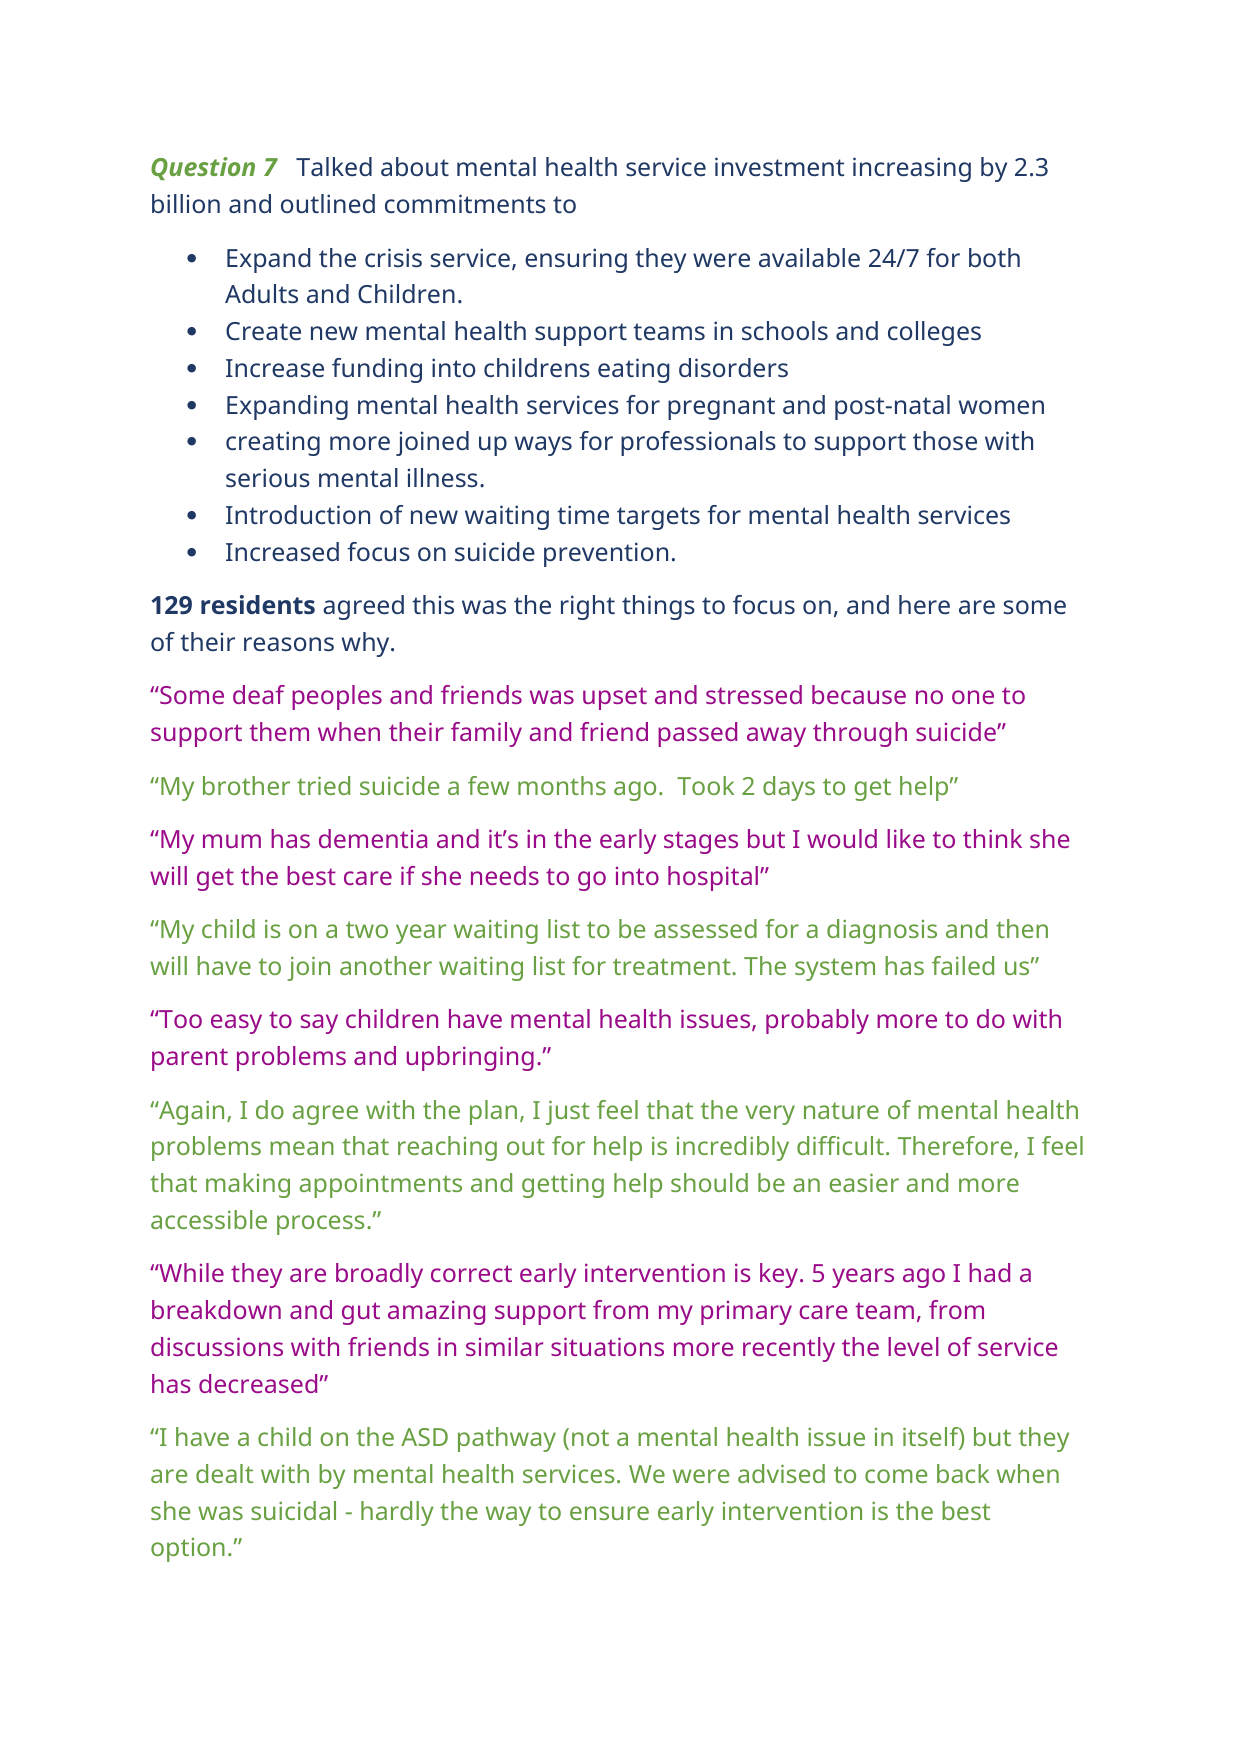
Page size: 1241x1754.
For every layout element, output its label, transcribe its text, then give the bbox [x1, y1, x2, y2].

text “My brother tried suicide a few months ago. Took 2 days to get help” [150, 768, 1090, 802]
text “While they are broadly correct early intervention is key. 5 years ago I had a breakdown and gut amazing support from my primary care team, from discussions with friends in similar situations more recently the level of service has decreased” [150, 1256, 1090, 1400]
text 129 residents agreed this was the right things to focus on, and here are some of their reasons why. [150, 588, 1090, 659]
text “I have a child on the ASD pathway (not a mental health issue in itself) but they are dealt with by mental health services. We were advised to come back when she was suicidal - hardly the way to ensure early intervention is the best option.” [150, 1420, 1090, 1564]
list Create new mental health support teams in schools and colleges [187, 314, 1090, 348]
list Expanding mental health services for pregnant and post-natal women [187, 387, 1090, 421]
text “My child is on a two year waiting list to be assessed for a diagnosis and then will have to join another waiting list for treatment. The system has failed us” [150, 912, 1090, 983]
text “Again, I do agree with the plan, I just feel that the very nature of mental health problems mean that reaching out for help is incredibly difficult. Therefore, I feel that making appointments and getting help should be an easier and more accessible process.” [150, 1092, 1090, 1237]
list Increased focus on suicide prevention. [187, 534, 1090, 568]
text “Too easy to say children have mental health issues, probably more to do with parent problems and upbringing.” [150, 1002, 1090, 1073]
text “Some deaf peoples and friends was upset and stressed because no one to support them when their family and friend passed away through suicide” [150, 678, 1090, 749]
list creating more joined up ways for professionals to support those with serious mental illness. [187, 424, 1090, 495]
list Increase funding into childrens eating disorders [187, 351, 1090, 384]
list Introduction of new waiting time targets for mental health services [187, 498, 1090, 532]
list Expand the crisis service, ensuring they were available 24/7 for both Adults and Children. [187, 240, 1090, 311]
text Question 7 Talked about mental health service investment increasing by 2.3 billion and outlined commitments to [150, 150, 1090, 221]
text “My mum has dementia and it’s in the early stages but I would like to think she will get the best care if she needs to go into hospital” [150, 822, 1090, 892]
